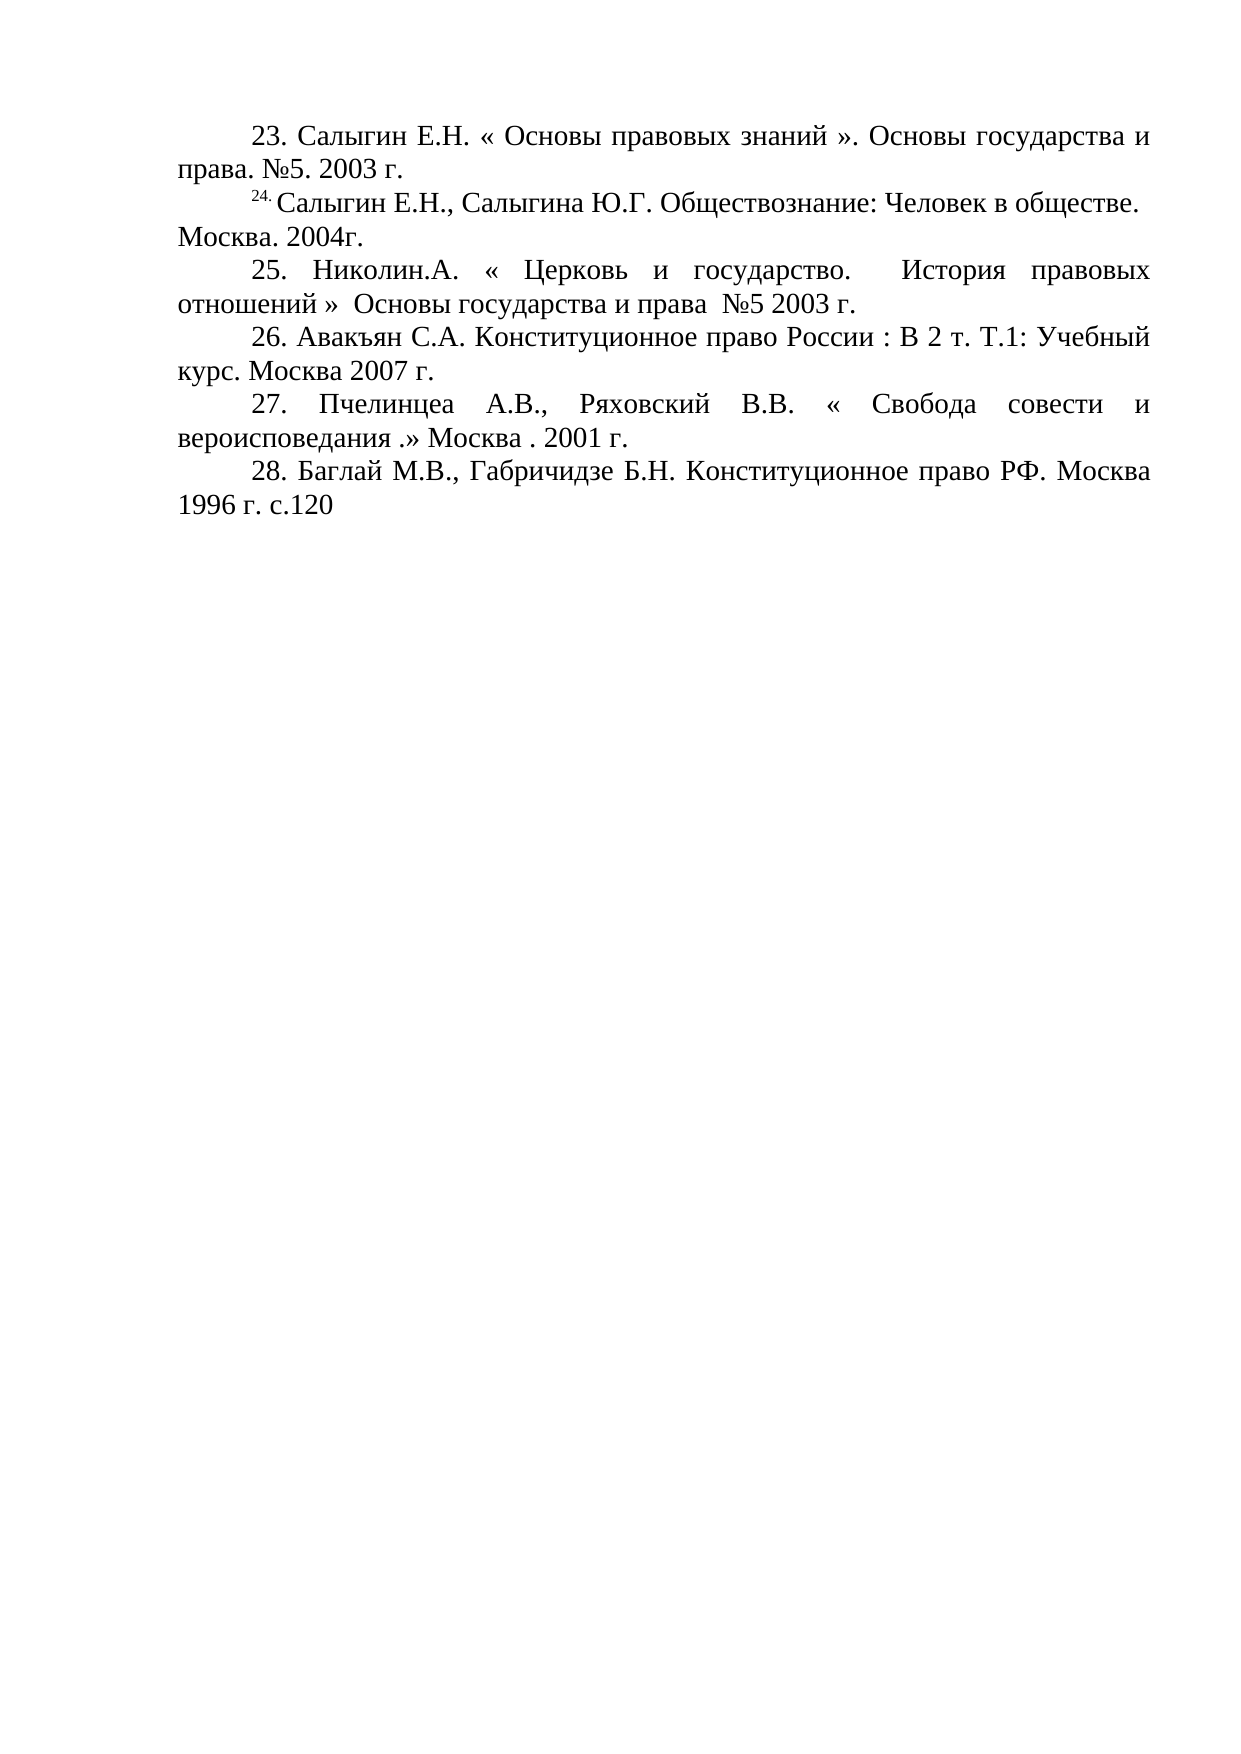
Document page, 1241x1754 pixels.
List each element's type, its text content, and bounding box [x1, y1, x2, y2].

text 28. Баглай М.В., Габричидзе Б.Н. Конституционное право РФ. Москва 1996 г. с.120 [177, 453, 1152, 521]
text 27. Пчелинцеа А.В., Ряховский В.В. « Свобода совести и вероисповедания .» Москва . 2001 г. [177, 386, 1152, 453]
text 24. Салыгин Е.Н., Салыгина Ю.Г. Обществознание: Человек в обществе. Москва. 2004г. [177, 185, 1152, 252]
text 23. Салыгин Е.Н. « Основы правовых знаний ». Основы государства и права. №5. 2003 г. [177, 118, 1152, 185]
text 26. Авакъян С.А. Конституционное право России : В 2 т. Т.1: Учебный курс. Москва 2007 г. [177, 319, 1152, 386]
text 25. Николин.А. « Церковь и государство. История правовых отношений » Основы государства и права №5 2003 г. [177, 252, 1152, 319]
